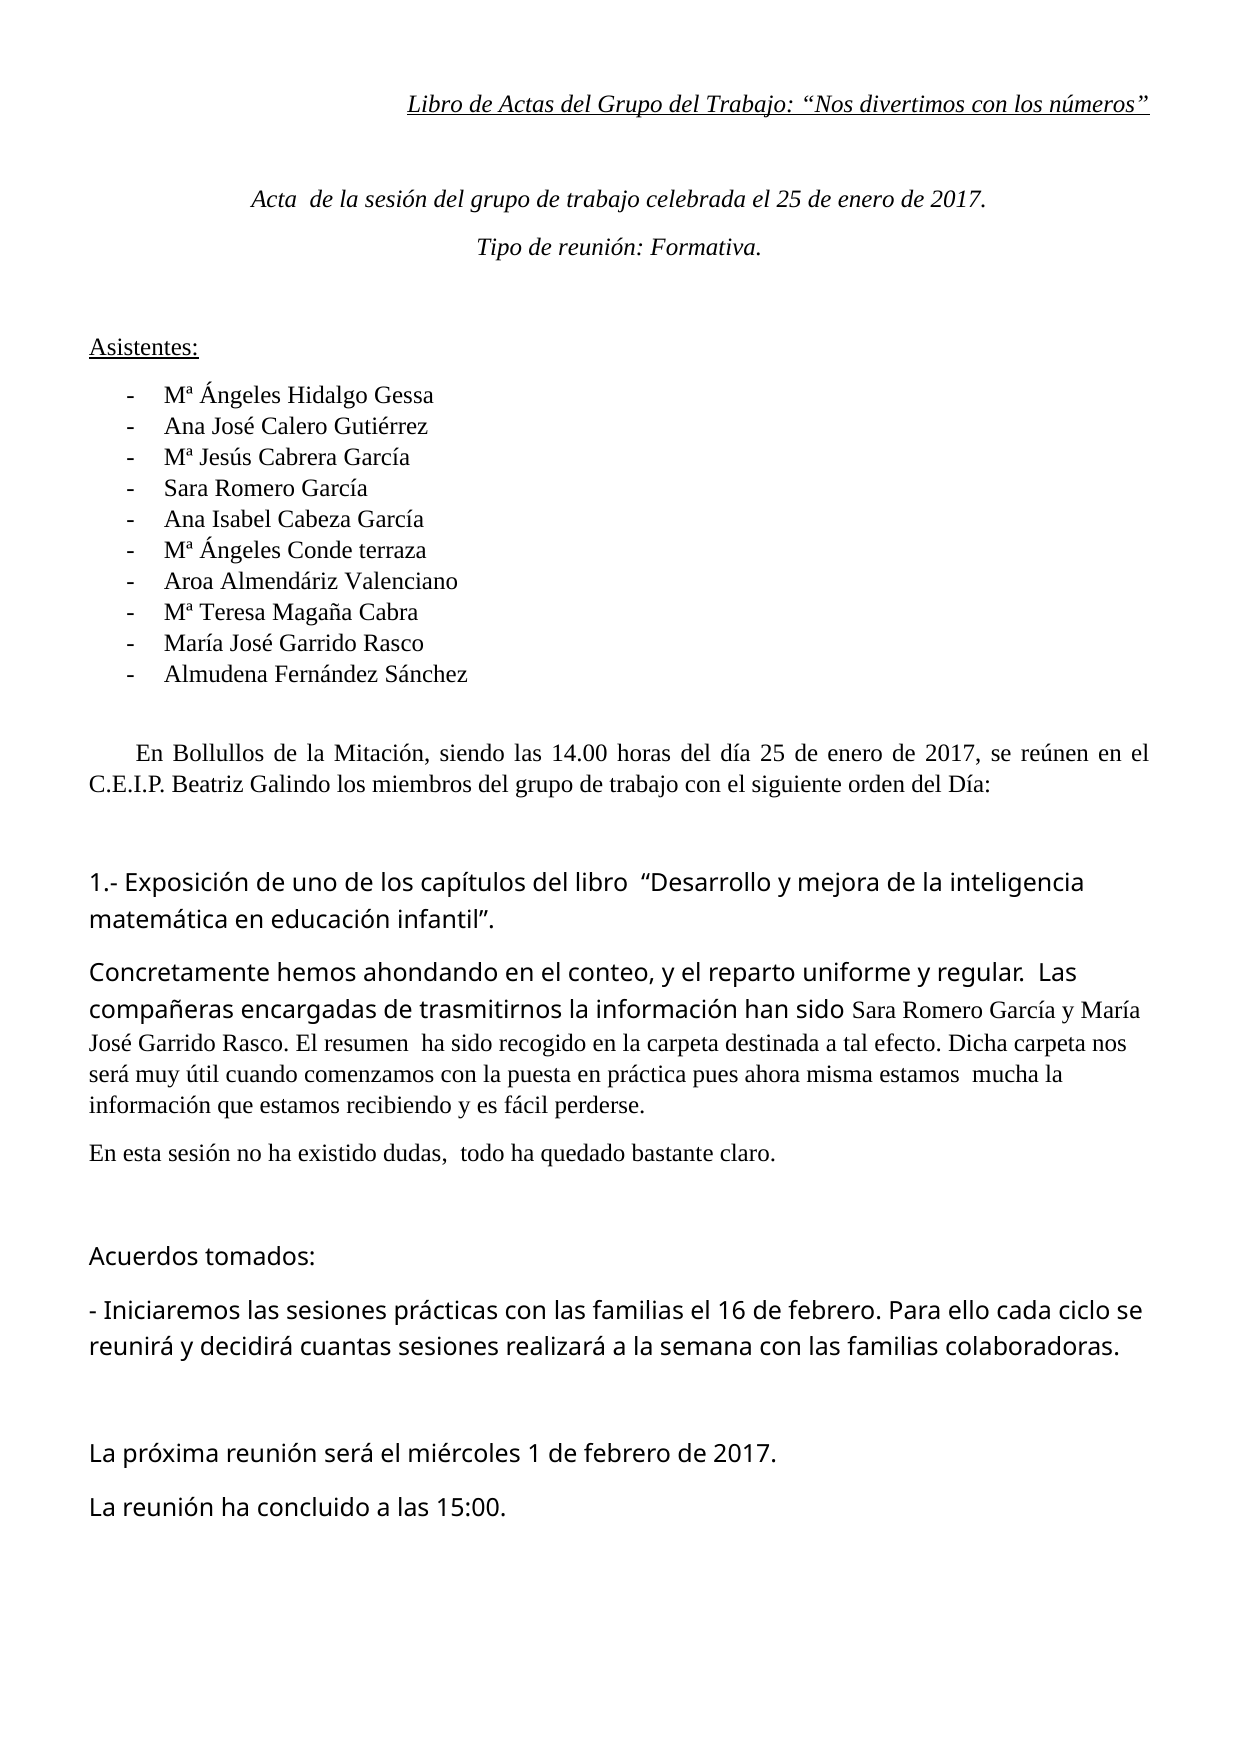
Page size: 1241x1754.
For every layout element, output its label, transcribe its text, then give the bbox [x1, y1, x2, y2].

text Acta de la sesión del grupo de trabajo celebrada el 25 de enero de 2017. [89, 184, 1152, 213]
text - Iniciaremos las sesiones prácticas con las familias el 16 de febrero. Para ello cada ciclo se reunirá y decidirá cuantas sesiones realizará a la semana con las familias colaboradoras. [89, 1292, 1152, 1363]
list Mª Ángeles Hidalgo Gessa [126, 380, 1152, 409]
text 1.- Exposición de uno de los capítulos del libro “Desarrollo y mejora de la inteligencia matemática en educación infantil”. [89, 864, 1152, 935]
list Mª Teresa Magaña Cabra [126, 597, 1152, 626]
text Acuerdos tomados: [89, 1239, 1152, 1273]
text En Bollullos de la Mitación, siendo las 14.00 horas del día 25 de enero de 2017, se reúnen en el C.E.I.P. Beatriz Galindo los miembros del grupo de trabajo con el siguiente orden del Día: [89, 738, 1152, 798]
list Almudena Fernández Sánchez [126, 659, 1152, 688]
text Tipo de reunión: Formativa. [89, 232, 1152, 261]
list Ana José Calero Gutiérrez [126, 411, 1152, 440]
text La próxima reunión será el miércoles 1 de febrero de 2017. [89, 1436, 1152, 1470]
list María José Garrido Rasco [126, 628, 1152, 657]
text La reunión ha concluido a las 15:00. [89, 1489, 1152, 1523]
text Concretamente hemos ahondando en el conteo, y el reparto uniforme y regular. Las compañeras encargadas de trasmitirnos la información han sido Sara Romero García y María José Garrido Rasco. El resumen ha sido recogido en la carpeta destinada a tal efecto. Dicha carpeta nos será muy útil cuando comenzamos con la puesta en práctica pues ahora misma estamos mucha la información que estamos recibiendo y es fácil perderse. [89, 955, 1152, 1119]
text Libro de Actas del Grupo del Trabajo: “Nos divertimos con los números” [89, 89, 1152, 117]
text En esta sesión no ha existido dudas, todo ha quedado bastante claro. [89, 1138, 1152, 1166]
list Ana Isabel Cabeza García [126, 504, 1152, 533]
list Mª Ángeles Conde terraza [126, 535, 1152, 564]
list Mª Jesús Cabrera García [126, 442, 1152, 471]
text Asistentes: [89, 332, 1152, 361]
list Sara Romero García [126, 473, 1152, 502]
list Aroa Almendáriz Valenciano [126, 566, 1152, 595]
